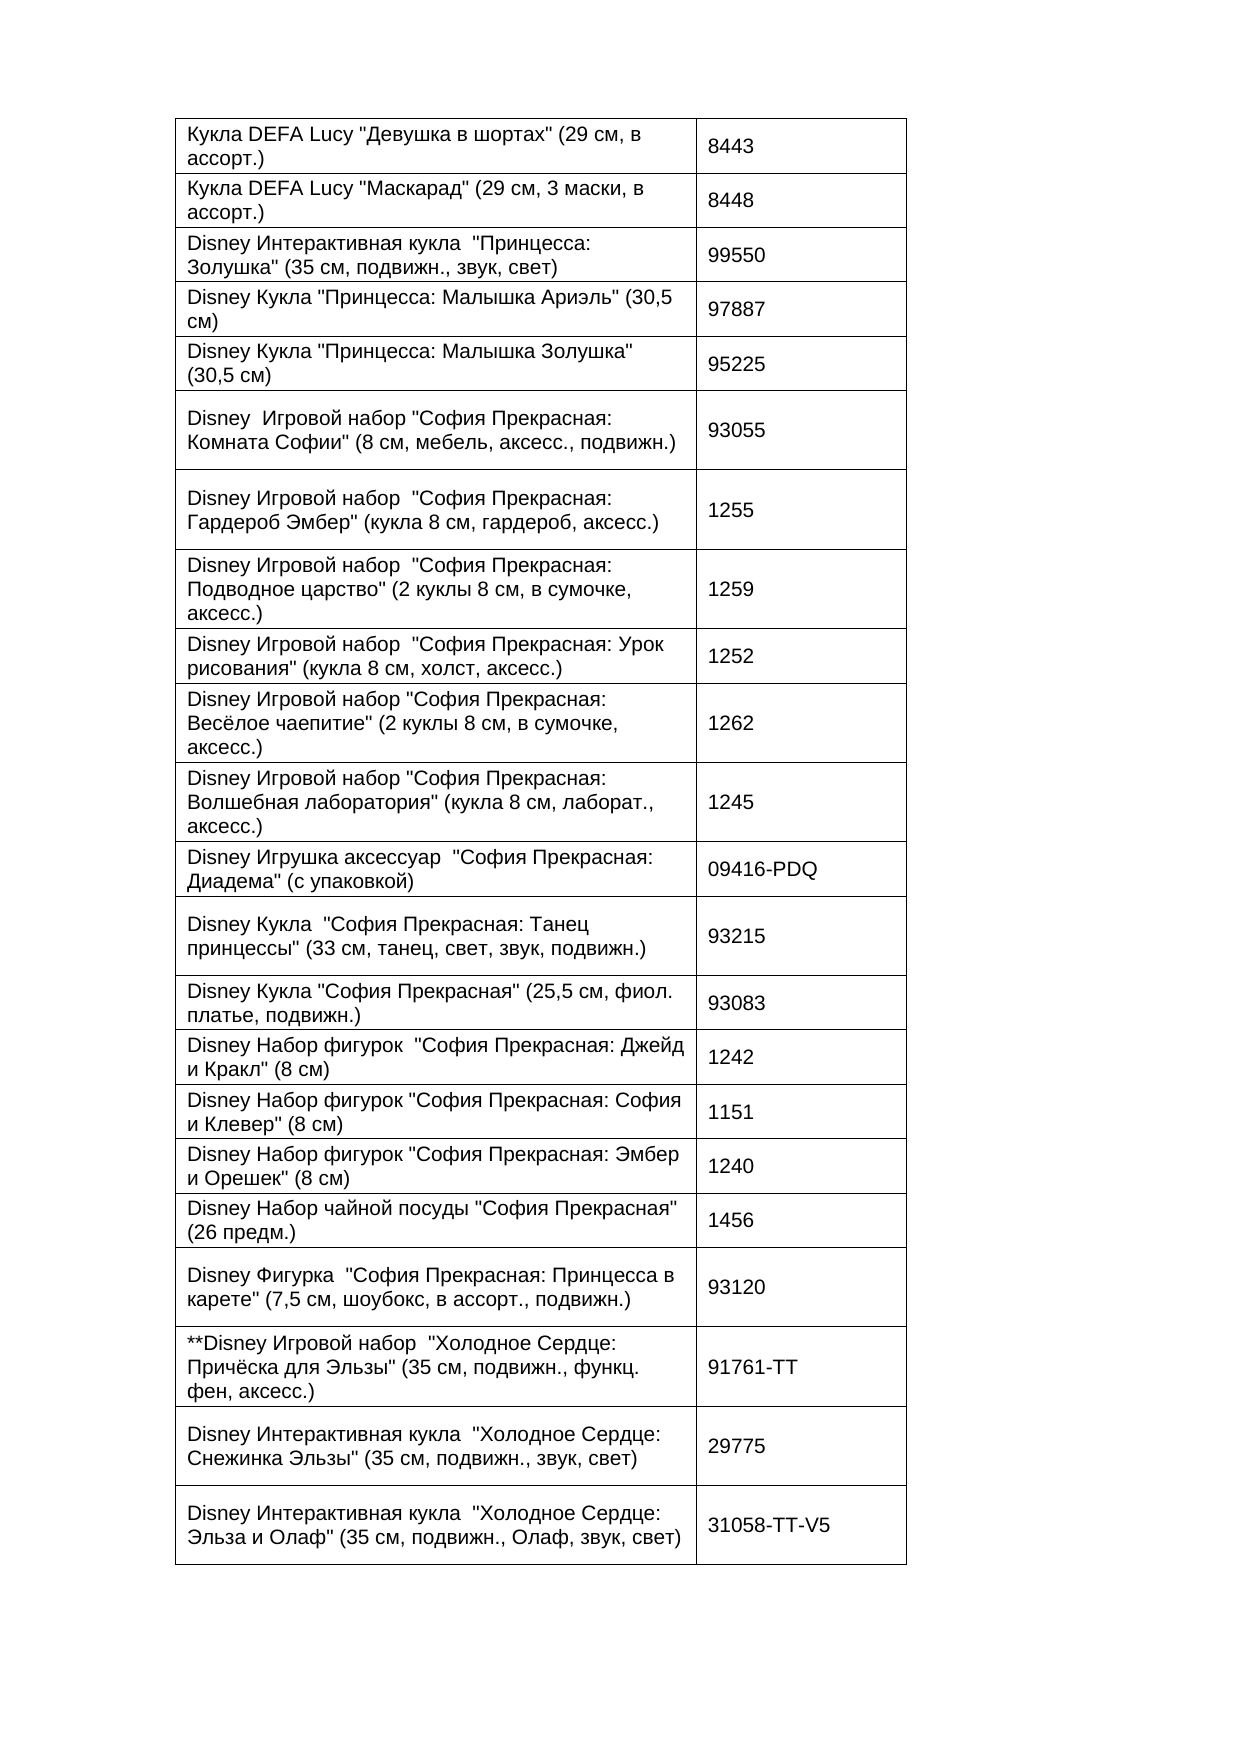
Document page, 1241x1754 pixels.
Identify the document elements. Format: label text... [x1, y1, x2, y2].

table_cell Disney Интерактивная кукла "Холодное Cердце: Эльза и Олаф" (35 см, подвижн., Олаф, звук, свет) [176, 1486, 696, 1564]
table_cell Disney Кукла "София Прекрасная" (25,5 см, фиол. платье, подвижн.) [176, 976, 696, 1029]
table_cell Disney Кукла "Принцесса: Малышка Золушка" (30,5 см) [176, 337, 696, 390]
table_cell 31058-TT-V5 [697, 1486, 906, 1564]
table_cell Disney Кукла "София Прекрасная: Танец принцессы" (33 см, танец, свет, звук, подвижн.) [176, 897, 696, 975]
table_cell 93120 [697, 1248, 906, 1326]
table_cell 1240 [697, 1139, 906, 1192]
table_cell Disney Набор фигурок "София Прекрасная: Джейд и Кракл" (8 см) [176, 1030, 696, 1084]
table_cell 93055 [697, 391, 906, 469]
table_cell Кукла DEFA Lucy "Девушка в шортах" (29 см, в ассорт.) [176, 119, 696, 172]
table_cell Disney Игровой набор "София Прекрасная: Подводное царство" (2 куклы 8 см, в сумочке, аксесс.) [176, 550, 696, 628]
table_cell Disney Игрушка аксессуар "София Прекрасная: Диадема" (с упаковкой) [176, 842, 696, 896]
table_cell Disney Интерактивная кукла "Принцесса: Золушка" (35 см, подвижн., звук, свет) [176, 228, 696, 281]
table_cell 09416-PDQ [697, 842, 906, 896]
table_cell 1151 [697, 1085, 906, 1138]
table_cell 1262 [697, 684, 906, 762]
table_cell Disney Набор фигурок "София Прекрасная: Эмбер и Орешек" (8 см) [176, 1139, 696, 1192]
table_cell Disney Игровой набор "София Прекрасная: Волшебная лаборатория" (кукла 8 см, лаборат., аксесс.) [176, 763, 696, 841]
table_cell 1252 [697, 629, 906, 682]
table_cell Disney Игровой набор "София Прекрасная: Комната Софии" (8 см, мебель, аксесс., подвижн.) [176, 391, 696, 469]
table_cell 8448 [697, 174, 906, 227]
table_cell 91761-TT [697, 1327, 906, 1406]
table_cell 29775 [697, 1407, 906, 1485]
table_cell Disney Игровой набор "София Прекрасная: Гардероб Эмбер" (кукла 8 см, гардероб, аксесс.) [176, 470, 696, 549]
table_cell Disney Игровой набор "София Прекрасная: Урок рисования" (кукла 8 см, холст, аксесс.) [176, 629, 696, 682]
table_cell 97887 [697, 282, 906, 336]
table_cell Disney Фигурка "София Прекрасная: Принцесса в карете" (7,5 см, шоубокс, в ассорт., подвижн.) [176, 1248, 696, 1326]
table_cell 8443 [697, 119, 906, 172]
table_cell 99550 [697, 228, 906, 281]
table_cell 95225 [697, 337, 906, 390]
table_cell 1259 [697, 550, 906, 628]
table_cell Disney Набор чайной посуды "София Прекрасная" (26 предм.) [176, 1194, 696, 1247]
table_cell 1242 [697, 1030, 906, 1084]
table_cell 93215 [697, 897, 906, 975]
table_cell 1456 [697, 1194, 906, 1247]
table_cell Disney Игровой набор "София Прекрасная: Весёлое чаепитие" (2 куклы 8 см, в сумочке, аксесс.) [176, 684, 696, 762]
table_cell Кукла DEFA Lucy "Маскарад" (29 см, 3 маски, в ассорт.) [176, 174, 696, 227]
table_cell **Disney Игровой набор "Холодное Cердце: Причёска для Эльзы" (35 см, подвижн., функц. фен, аксесс.) [176, 1327, 696, 1406]
table_cell Disney Интерактивная кукла "Холодное Cердце: Снежинка Эльзы" (35 см, подвижн., звук, свет) [176, 1407, 696, 1485]
table_cell 93083 [697, 976, 906, 1029]
table_cell 1255 [697, 470, 906, 549]
table_cell 1245 [697, 763, 906, 841]
table_cell Disney Набор фигурок "София Прекрасная: София и Клевер" (8 см) [176, 1085, 696, 1138]
table_cell Disney Кукла "Принцесса: Малышка Ариэль" (30,5 см) [176, 282, 696, 336]
